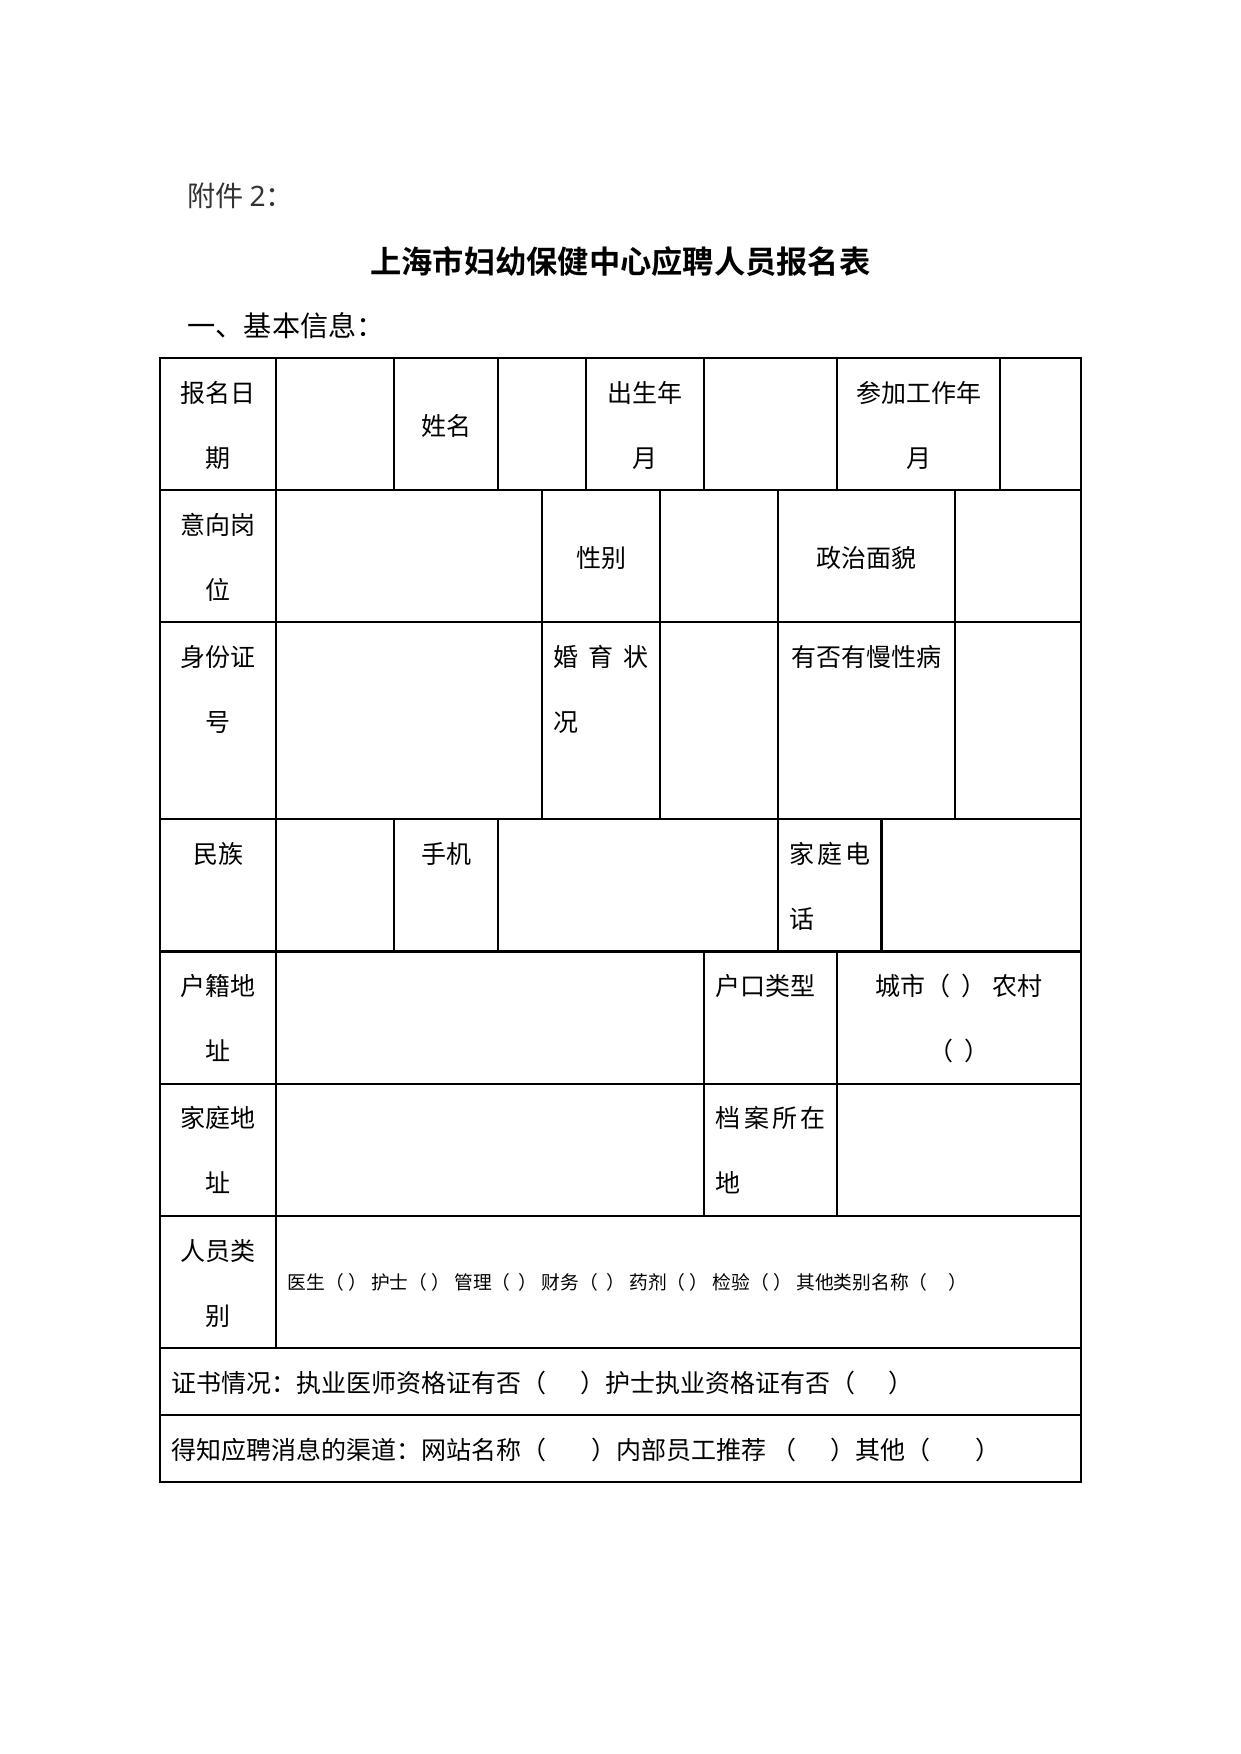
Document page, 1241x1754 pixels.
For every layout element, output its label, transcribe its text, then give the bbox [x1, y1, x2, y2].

table_cell [277, 1085, 703, 1214]
text 上海市妇幼保健中心应聘人员报名表 [187, 227, 1053, 292]
table_cell [883, 820, 1080, 950]
table_cell [277, 953, 703, 1082]
table_header [705, 359, 836, 489]
text 一、基本信息： [187, 292, 1053, 357]
table_cell 家庭地址 [161, 1085, 275, 1214]
table_cell 户籍地址 [161, 953, 275, 1082]
table_cell 证书情况：执业医师资格证有否（ ）护士执业资格证有否（ ） [161, 1349, 1080, 1414]
table_cell [277, 491, 541, 621]
table_cell 医生（ ） 护士（ ） 管理（ ） 财务（ ） 药剂（ ） 检验（ ） 其他类别名称（ ） [277, 1217, 1080, 1347]
table_header 姓名 [395, 359, 497, 489]
table_cell 家庭电话 [779, 820, 880, 950]
table_cell [277, 820, 393, 950]
table_cell [956, 491, 1080, 621]
table_header [1001, 359, 1080, 489]
table_cell 城市（ ） 农村（ ） [838, 953, 1080, 1082]
table_header [277, 359, 393, 489]
table_header 报名日期 [161, 359, 275, 489]
text 附件2： [187, 162, 1053, 227]
table_cell 户口类型 [705, 953, 836, 1082]
table_cell 得知应聘消息的渠道：网站名称（ ）内部员工推荐 （ ）其他（ ） [161, 1416, 1080, 1481]
table_cell 手机 [395, 820, 497, 950]
table_cell 人员类别 [161, 1217, 275, 1347]
table_cell [838, 1085, 1080, 1214]
table_cell 婚育状况 [543, 623, 659, 818]
table_cell 身份证号 [161, 623, 275, 818]
table_cell 性别 [543, 491, 659, 621]
table_cell [499, 820, 777, 950]
table_cell [661, 491, 777, 621]
table_cell [277, 623, 541, 818]
table_cell [661, 623, 777, 818]
table_cell 政治面貌 [779, 491, 954, 621]
table_header 出生年月 [587, 359, 703, 489]
table_cell 有否有慢性病 [779, 623, 954, 818]
table_header [499, 359, 585, 489]
table_cell [956, 623, 1080, 818]
table_header 参加工作年月 [838, 359, 999, 489]
table_cell 意向岗位 [161, 491, 275, 621]
table_cell 民族 [161, 820, 275, 950]
table_cell 档案所在地 [705, 1085, 836, 1214]
